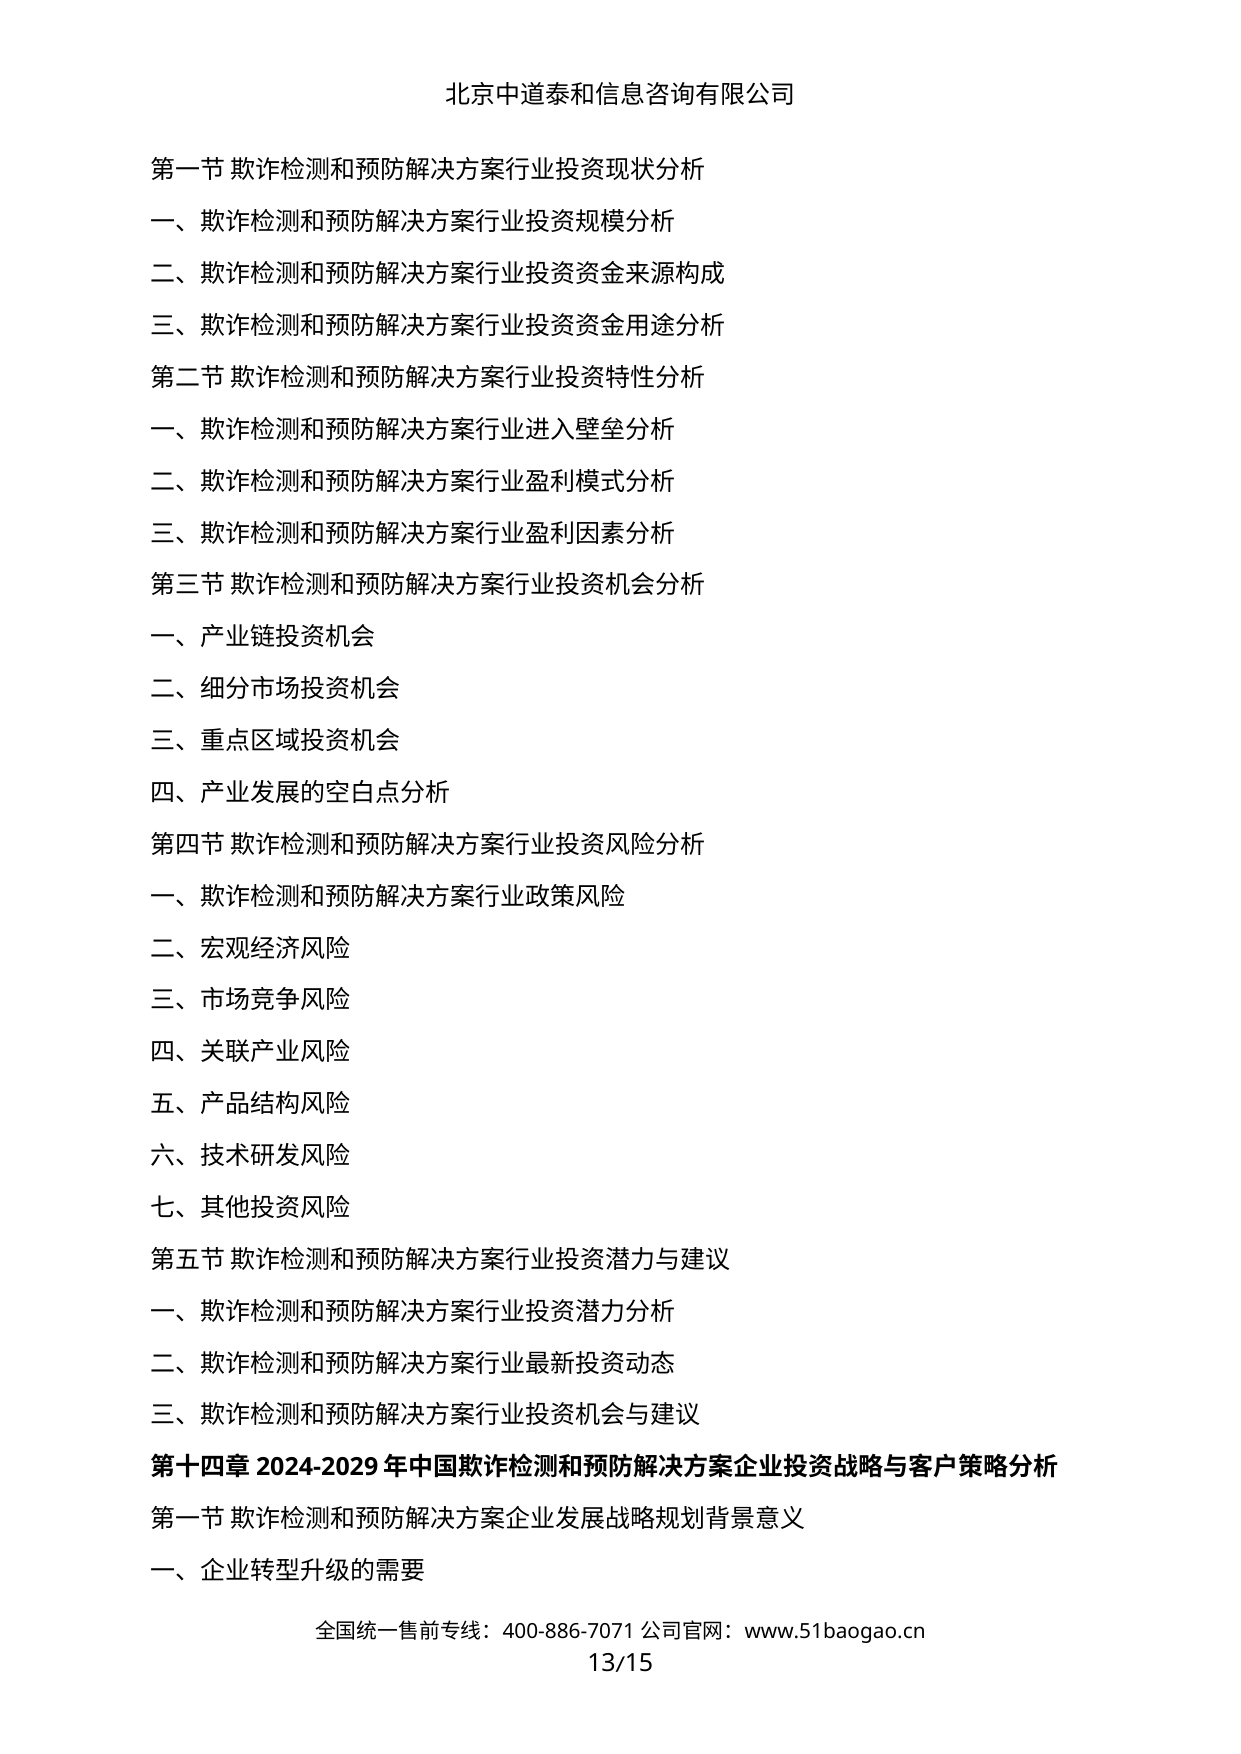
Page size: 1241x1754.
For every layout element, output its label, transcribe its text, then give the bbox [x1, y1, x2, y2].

text 第五节 欺诈检测和预防解决方案行业投资潜力与建议 [150, 1239, 1090, 1276]
text 二、细分市场投资机会 [150, 669, 1090, 705]
text 三、欺诈检测和预防解决方案行业盈利因素分析 [150, 513, 1090, 549]
text 一、欺诈检测和预防解决方案行业投资潜力分析 [150, 1291, 1090, 1327]
text 三、重点区域投资机会 [150, 721, 1090, 757]
text 一、欺诈检测和预防解决方案行业投资规模分析 [150, 202, 1090, 238]
text 二、欺诈检测和预防解决方案行业盈利模式分析 [150, 461, 1090, 497]
text 三、市场竞争风险 [150, 980, 1090, 1016]
text 二、宏观经济风险 [150, 928, 1090, 964]
text 第四节 欺诈检测和预防解决方案行业投资风险分析 [150, 824, 1090, 861]
text 二、欺诈检测和预防解决方案行业投资资金来源构成 [150, 254, 1090, 290]
text 四、产业发展的空白点分析 [150, 772, 1090, 809]
text 三、欺诈检测和预防解决方案行业投资机会与建议 [150, 1395, 1090, 1431]
text 一、企业转型升级的需要 [150, 1551, 1090, 1587]
text 一、欺诈检测和预防解决方案行业政策风险 [150, 876, 1090, 912]
text 二、欺诈检测和预防解决方案行业最新投资动态 [150, 1343, 1090, 1379]
text 第十四章 2024-2029年中国欺诈检测和预防解决方案企业投资战略与客户策略分析 [150, 1447, 1090, 1483]
text 四、关联产业风险 [150, 1032, 1090, 1068]
text 七、其他投资风险 [150, 1187, 1090, 1224]
text 一、产业链投资机会 [150, 617, 1090, 653]
text 三、欺诈检测和预防解决方案行业投资资金用途分析 [150, 306, 1090, 342]
text 第一节 欺诈检测和预防解决方案行业投资现状分析 [150, 150, 1090, 186]
text 六、技术研发风险 [150, 1136, 1090, 1172]
text 五、产品结构风险 [150, 1084, 1090, 1120]
text 第二节 欺诈检测和预防解决方案行业投资特性分析 [150, 357, 1090, 394]
text 一、欺诈检测和预防解决方案行业进入壁垒分析 [150, 409, 1090, 446]
text 第一节 欺诈检测和预防解决方案企业发展战略规划背景意义 [150, 1499, 1090, 1535]
text 第三节 欺诈检测和预防解决方案行业投资机会分析 [150, 565, 1090, 601]
